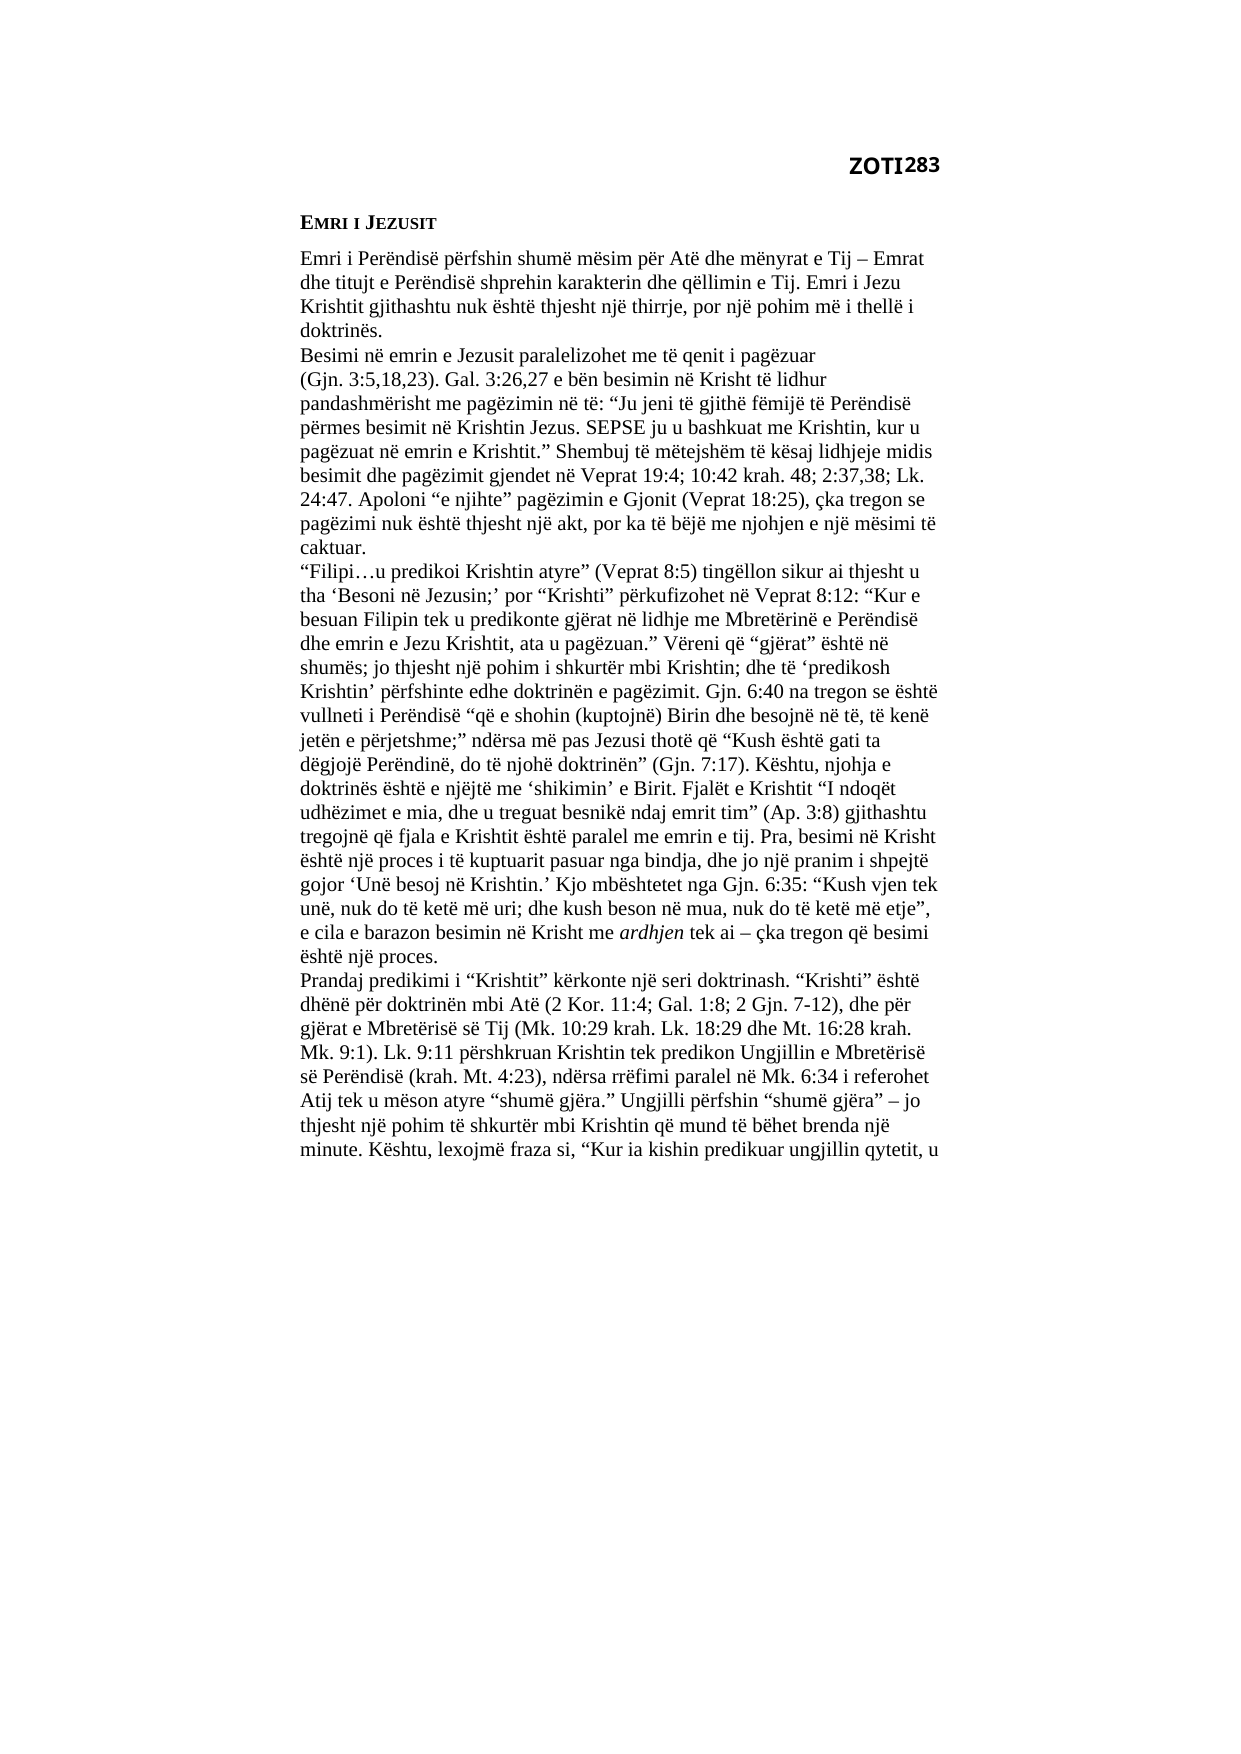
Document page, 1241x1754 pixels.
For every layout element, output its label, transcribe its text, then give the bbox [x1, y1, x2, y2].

text “Filipi…u predikoi Krishtin atyre” (Veprat 8:5) tingëllon sikur ai thjesht u tha ‘Besoni në Jezusin;’ por “Krishti” përkufizohet në Veprat 8:12: “Kur e besuan Filipin tek u predikonte gjërat në lidhje me Mbretërinë e Perëndisë dhe emrin e Jezu Krishtit, ata u pagëzuan.” Vëreni që “gjërat” është në shumës; jo thjesht një pohim i shkurtër mbi Krishtin; dhe të ‘predikosh Krishtin’ përfshinte edhe doktrinën e pagëzimit. Gjn. 6:40 na tregon se është vullneti i Perëndisë “që e shohin (kuptojnë) Birin dhe besojnë në të, të kenë jetën e përjetshme;” ndërsa më pas Jezusi thotë që “Kush është gati ta dëgjojë Perëndinë, do të njohë doktrinën” (Gjn. 7:17). Kështu, njohja e doktrinës është e njëjtë me ‘shikimin’ e Birit. Fjalët e Krishtit “I ndoqët udhëzimet e mia, dhe u treguat besnikë ndaj emrit tim” (Ap. 3:8) gjithashtu tregojnë që fjala e Krishtit është paralel me emrin e tij. Pra, besimi në Krisht është një proces i të kuptuarit pasuar nga bindja, dhe jo një pranim i shpejtë gojor ‘Unë besoj në Krishtin.’ Kjo mbështetet nga Gjn. 6:35: “Kush vjen tek unë, nuk do të ketë më uri; dhe kush beson në mua, nuk do të ketë më etje”, e cila e barazon besimin në Krisht me ardhjen tek ai – çka tregon që besimi është një proces. [300, 559, 940, 968]
text Besimi në emrin e Jezusit paralelizohet me të qenit i pagëzuar (Gjn. 3:5,18,23). Gal. 3:26,27 e bën besimin në Krisht të lidhur pandashmërisht me pagëzimin në të: “Ju jeni të gjithë fëmijë të Perëndisë përmes besimit në Krishtin Jezus. SEPSE ju u bashkuat me Krishtin, kur u pagëzuat në emrin e Krishtit.” Shembuj të mëtejshëm të kësaj lidhjeje midis besimit dhe pagëzimit gjendet në Veprat 19:4; 10:42 krah. 48; 2:37,38; Lk. 24:47. Apoloni “e njihte” pagëzimin e Gjonit (Veprat 18:25), çka tregon se pagëzimi nuk është thjesht një akt, por ka të bëjë me njohjen e një mësimi të caktuar. [300, 342, 940, 559]
text Emri i Perëndisë përfshin shumë mësim për Atë dhe mënyrat e Tij – Emrat dhe titujt e Perëndisë shprehin karakterin dhe qëllimin e Tij. Emri i Jezu Krishtit gjithashtu nuk është thjesht një thirrje, por një pohim më i thellë i doktrinës. [300, 246, 940, 342]
text Prandaj predikimi i “Krishtit” kërkonte një seri doktrinash. “Krishti” është dhënë për doktrinën mbi Atë (2 Kor. 11:4; Gal. 1:8; 2 Gjn. 7-12), dhe për gjërat e Mbretërisë së Tij (Mk. 10:29 krah. Lk. 18:29 dhe Mt. 16:28 krah. Mk. 9:1). Lk. 9:11 përshkruan Krishtin tek predikon Ungjillin e Mbretërisë së Perëndisë (krah. Mt. 4:23), ndërsa rrëfimi paralel në Mk. 6:34 i referohet Atij tek u mëson atyre “shumë gjëra.” Ungjilli përfshin “shumë gjëra” – jo thjesht një pohim të shkurtër mbi Krishtin që mund të bëhet brenda një minute. Kështu, lexojmë fraza si, “Kur ia kishin predikuar ungjillin qytetit, u kishin mësuar shumë njerëzve” (Veprat 14:21), duke barazuar predikimin dhe mësimin. Një gjuhë e tillë do të ishte e panevojshme, nëse Ungjilli ishte veçse pak pohime të thjeshta. Predikimi i Palit në Berea bëri që njerëzit t’i kërkonin Shkrimet e Shenjta çdo ditë (kopjet e Dhiatës së Vjetër në sinagoga?) për të kontrolluar atë që u kishte mësuar Pali (Veprat 17:11). Ungjilli i mësuar nga Pali, për rrjedhojë, bazohej tërësisht mbi Dhiatën e Vjetër, dhe njerëzit besonin vetëm pas procesit të studimit të Biblës pasi dëgjonin Palin – “Prandaj shumë prej tyre besuan” (Veprat 17:12). Kur merremi me njerëz që kanë pak dije për Biblën dhe shpesh nuk e shfletojnë çdo ditë pas një diskutimi, nuk është për t’u çuditur që koha e udhëzimit është shumë më e gjatë se në shekullin e parë. “Kush beson që Jezusi është Krishti, është fëmijë i Perëndisë” (1 Gjn. 5:1) korrespondon qartas me vargje si “Me vullnetin e Tij të mirë, na e dha jetën e re nëpërmjet fjalës të së vërtetës” (Jakobi 1:18), “Ju u bëtë njerëz të rilindur…përmes fjalës së Perëndisë…fjala që ju predikohet përmes Ungjillit” (1 Pet. 1:23,25). Kjo tregon se për të besuar që Krishti është Biri i Perëndisë është esenca e faktit që dikush e ka kuptuar Ungjillin që gjendet në fjalën e Perëndisë. [300, 968, 940, 1161]
text Emri i Jezusit [300, 210, 940, 234]
